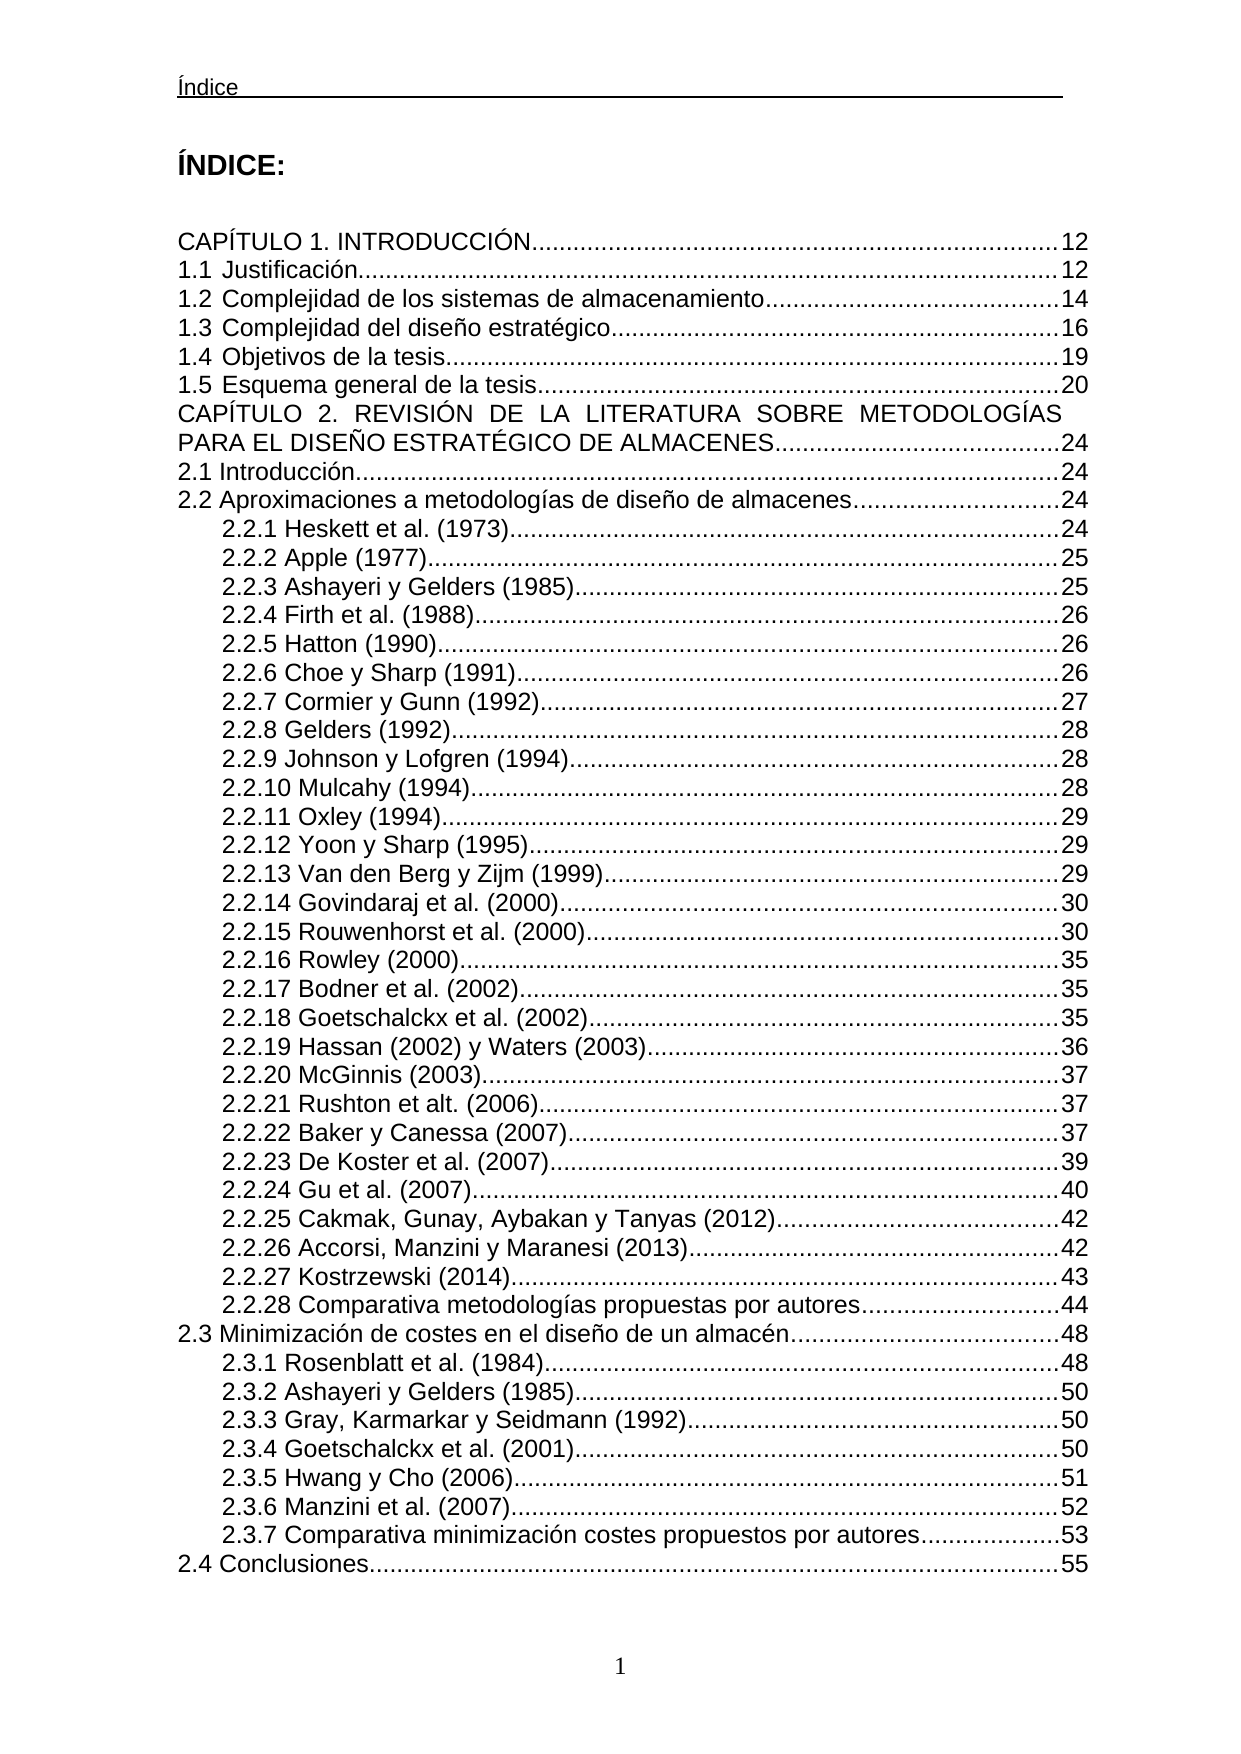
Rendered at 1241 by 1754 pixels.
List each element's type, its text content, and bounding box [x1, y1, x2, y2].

text 2.2.25 Cakmak, Gunay, Aybakan y Tanyas (2012) 42 [177, 1204, 1063, 1233]
text 2.2.28 Comparativa metodologías propuestas por autores 44 [177, 1290, 1063, 1319]
text 2.2.7 Cormier y Gunn (1992) 27 [177, 687, 1063, 715]
text 2.2.19 Hassan (2002) y Waters (2003) 36 [177, 1032, 1063, 1060]
text 2.2.16 Rowley (2000) 35 [177, 945, 1063, 974]
text 2.3.5 Hwang y Cho (2006) 51 [177, 1463, 1063, 1492]
text 2.2.26 Accorsi, Manzini y Maranesi (2013) 42 [177, 1233, 1063, 1262]
text 2.2.27 Kostrzewski (2014) 43 [177, 1262, 1063, 1290]
text 2.2.14 Govindaraj et al. (2000) 30 [177, 888, 1063, 917]
text 2.2.11 Oxley (1994) 29 [177, 802, 1063, 830]
text 2.3.7 Comparativa minimización costes propuestos por autores 53 [177, 1520, 1063, 1549]
text 2.2.23 De Koster et al. (2007) 39 [177, 1147, 1063, 1175]
text 2.2.22 Baker y Canessa (2007) 37 [177, 1118, 1063, 1147]
text ÍNDICE: [177, 148, 1063, 181]
text 2.2.17 Bodner et al. (2002) 35 [177, 974, 1063, 1003]
text 1.4 Objetivos de la tesis 19 [177, 342, 1063, 370]
text 2.3.3 Gray, Karmarkar y Seidmann (1992) 50 [177, 1405, 1063, 1434]
text 2.3.4 Goetschalckx et al. (2001) 50 [177, 1434, 1063, 1463]
text 2.3.2 Ashayeri y Gelders (1985) 50 [177, 1377, 1063, 1405]
text 1.3 Complejidad del diseño estratégico 16 [177, 313, 1063, 342]
text 2.1 Introducción 24 [177, 457, 1063, 485]
text 2.2.1 Heskett et al. (1973) 24 [177, 514, 1063, 543]
text 2.3.1 Rosenblatt et al. (1984) 48 [177, 1348, 1063, 1377]
text 2.2.10 Mulcahy (1994) 28 [177, 773, 1063, 802]
text 2.2.3 Ashayeri y Gelders (1985) 25 [177, 572, 1063, 600]
text 2.2.9 Johnson y Lofgren (1994) 28 [177, 744, 1063, 773]
text 2.2.18 Goetschalckx et al. (2002) 35 [177, 1003, 1063, 1032]
text CAPÍTULO 2. REVISIÓN DE LA LITERATURA SOBRE METODOLOGÍAS PARA EL DISEÑO ESTRATÉGICO DE ALMACENES 24 [177, 399, 1063, 457]
text 2.2.8 Gelders (1992) 28 [177, 715, 1063, 744]
text 2.2.13 Van den Berg y Zijm (1999) 29 [177, 859, 1063, 888]
text 2.2.4 Firth et al. (1988) 26 [177, 600, 1063, 629]
text 2.2 Aproximaciones a metodologías de diseño de almacenes 24 [177, 485, 1063, 514]
text 2.2.21 Rushton et alt. (2006) 37 [177, 1089, 1063, 1118]
text 2.2.20 McGinnis (2003) 37 [177, 1060, 1063, 1089]
text 2.2.15 Rouwenhorst et al. (2000) 30 [177, 917, 1063, 945]
text 1.2 Complejidad de los sistemas de almacenamiento 14 [177, 284, 1063, 313]
text 2.2.6 Choe y Sharp (1991) 26 [177, 658, 1063, 687]
text 2.3.6 Manzini et al. (2007) 52 [177, 1492, 1063, 1520]
text 2.2.2 Apple (1977) 25 [177, 543, 1063, 572]
text 2.2.12 Yoon y Sharp (1995) 29 [177, 830, 1063, 859]
text 2.2.5 Hatton (1990) 26 [177, 629, 1063, 658]
text 2.2.24 Gu et al. (2007) 40 [177, 1175, 1063, 1204]
text 2.4 Conclusiones 55 [177, 1549, 1063, 1578]
text 1.5 Esquema general de la tesis 20 [177, 370, 1063, 399]
text 2.3 Minimización de costes en el diseño de un almacén 48 [177, 1319, 1063, 1348]
text 1.1 Justificación 12 [177, 255, 1063, 284]
text CAPÍTULO 1. INTRODUCCIÓN 12 [177, 227, 1063, 255]
